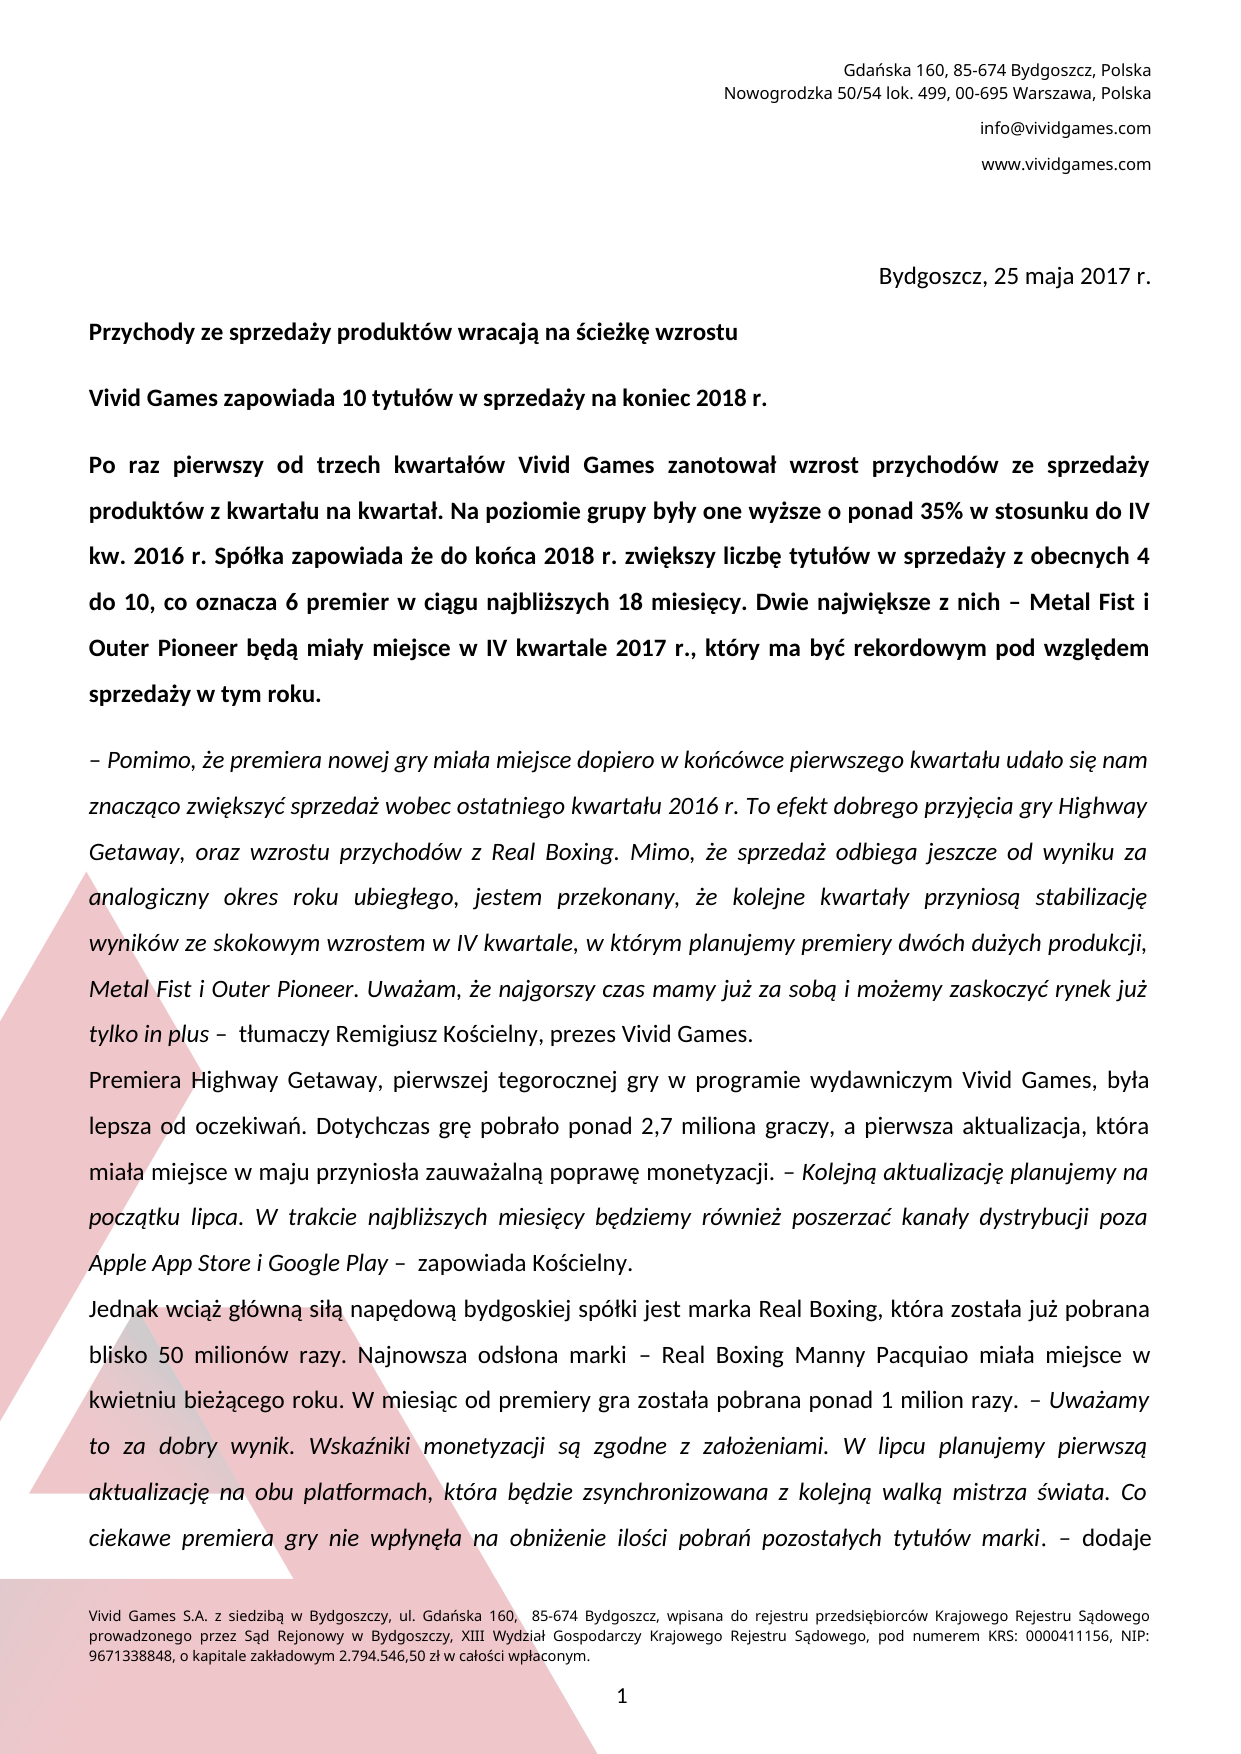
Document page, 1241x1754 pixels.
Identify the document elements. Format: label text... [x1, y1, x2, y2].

text – Pomimo, że premiera nowej gry miała miejsce dopiero w końcówce pierwszego kwartału udało się nam znacząco zwiększyć sprzedaż wobec ostatniego kwartału 2016 r. To efekt dobrego przyjęcia gry Highway Getaway, oraz wzrostu przychodów z Real Boxing. Mimo, że sprzedaż odbiega jeszcze od wyniku za analogiczny okres roku ubiegłego, jestem przekonany, że kolejne kwartały przyniosą stabilizację wyników ze skokowym wzrostem w IV kwartale, w którym planujemy premiery dwóch dużych produkcji, Metal Fist i Outer Pioneer. Uważam, że najgorszy czas mamy już za sobą i możemy zaskoczyć rynek już tylko in plus – tłumaczy Remigiusz Kościelny, prezes Vivid Games. [89, 744, 1152, 1049]
text Bydgoszcz, 25 maja 2017 r. [89, 260, 1152, 291]
text Premiera Highway Getaway, pierwszej tegorocznej gry w programie wydawniczym Vivid Games, była lepsza od oczekiwań. Dotychczas grę pobrało ponad 2,7 miliona graczy, a pierwsza aktualizacja, która miała miejsce w maju przyniosła zauważalną poprawę monetyzacji. – Kolejną aktualizację planujemy na początku lipca. W trakcie najbliższych miesięcy będziemy również poszerzać kanały dystrybucji poza Apple App Store i Google Play – zapowiada Kościelny. [89, 1064, 1152, 1278]
text Przychody ze sprzedaży produktów wracają na ścieżkę wzrostu [89, 316, 1152, 346]
text Po raz pierwszy od trzech kwartałów Vivid Games zanotował wzrost przychodów ze sprzedaży produktów z kwartału na kwartał. Na poziomie grupy były one wyższe o ponad 35% w stosunku do IV kw. 2016 r. Spółka zapowiada że do końca 2018 r. zwiększy liczbę tytułów w sprzedaży z obecnych 4 do 10, co oznacza 6 premier w ciągu najbliższych 18 miesięcy. Dwie największe z nich – Metal Fist i Outer Pioneer będą miały miejsce w IV kwartale 2017 r., który ma być rekordowym pod względem sprzedaży w tym roku. [89, 449, 1152, 708]
picture [0, 14, 1241, 1754]
text Vivid Games zapowiada 10 tytułów w sprzedaży na koniec 2018 r. [89, 382, 1152, 413]
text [89, 1293, 1152, 1552]
